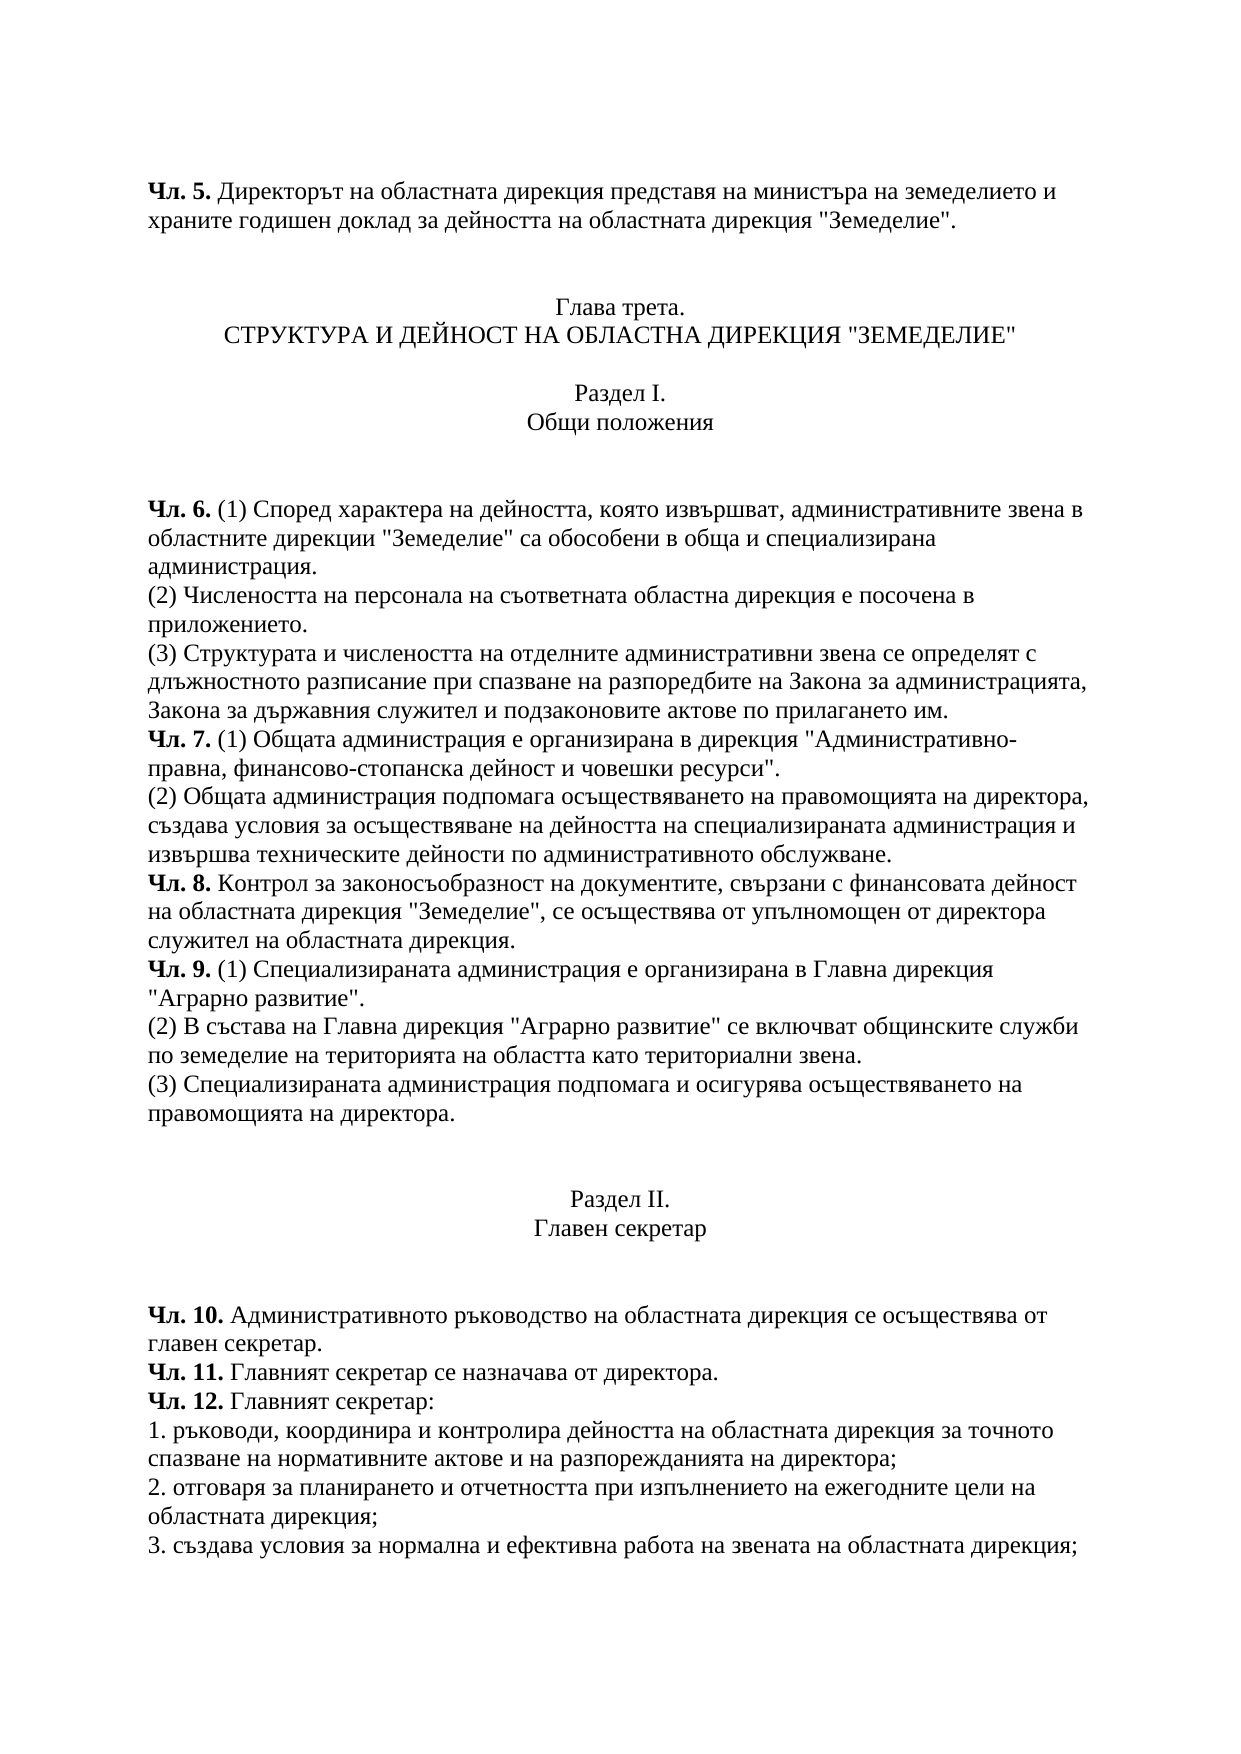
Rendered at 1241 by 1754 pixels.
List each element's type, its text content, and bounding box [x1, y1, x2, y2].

text Чл. 12. Главният секретар: [148, 1386, 1093, 1415]
text (2) Общата администрация подпомага осъществяването на правомощията на директора, създава условия за осъществяване на дейността на специализираната администрация и извършва техническите дейности по административното обслужване. [148, 781, 1093, 868]
text Раздел II. Главен секретар [148, 1184, 1093, 1242]
text Чл. 7. (1) Общата администрация е организирана в дирекция "Административно-правна, финансово-стопанска дейност и човешки ресурси". [148, 724, 1093, 781]
text 2. отговаря за планирането и отчетността при изпълнението на ежегодните цели на областната дирекция; [148, 1472, 1093, 1530]
text (2) В състава на Главна дирекция "Аграрно развитие" се включват общинските служби по земеделие на територията на областта като териториални звена. [148, 1011, 1093, 1069]
text Чл. 11. Главният секретар се назначава от директора. [148, 1357, 1093, 1386]
text (2) Числеността на персонала на съответната областна дирекция е посочена в приложението. [148, 580, 1093, 638]
text Чл. 6. (1) Според характера на дейността, която извършват, административните звена в областните дирекции "Земеделие" са обособени в обща и специализирана администрация. [148, 494, 1093, 580]
text Чл. 9. (1) Специализираната администрация е организирана в Главна дирекция "Аграрно развитие". [148, 954, 1093, 1011]
text (3) Структурата и числеността на отделните административни звена се определят с длъжностното разписание при спазване на разпоредбите на Закона за администрацията, Закона за държавния служител и подзаконовите актове по прилагането им. [148, 638, 1093, 724]
text Чл. 5. Директорът на областната дирекция представя на министъра на земеделието и храните годишен доклад за дейността на областната дирекция "Земеделие". [148, 176, 1093, 234]
text Раздел I. Общи положения [148, 378, 1093, 436]
text 1. ръководи, координира и контролира дейността на областната дирекция за точното спазване на нормативните актове и на разпорежданията на директора; [148, 1415, 1093, 1472]
text Чл. 8. Контрол за законосъобразност на документите, свързани с финансовата дейност на областната дирекция "Земеделие", се осъществява от упълномощен от директора служител на областната дирекция. [148, 868, 1093, 954]
text 3. създава условия за нормална и ефективна работа на звената на областната дирекция; [148, 1530, 1093, 1558]
text Глава трета. СТРУКТУРА И ДЕЙНОСТ НА ОБЛАСТНА ДИРЕКЦИЯ "ЗЕМЕДЕЛИЕ" [148, 292, 1093, 349]
text (3) Специализираната администрация подпомага и осигурява осъществяването на правомощията на директора. [148, 1069, 1093, 1126]
text Чл. 10. Административното ръководство на областната дирекция се осъществява от главен секретар. [148, 1300, 1093, 1357]
